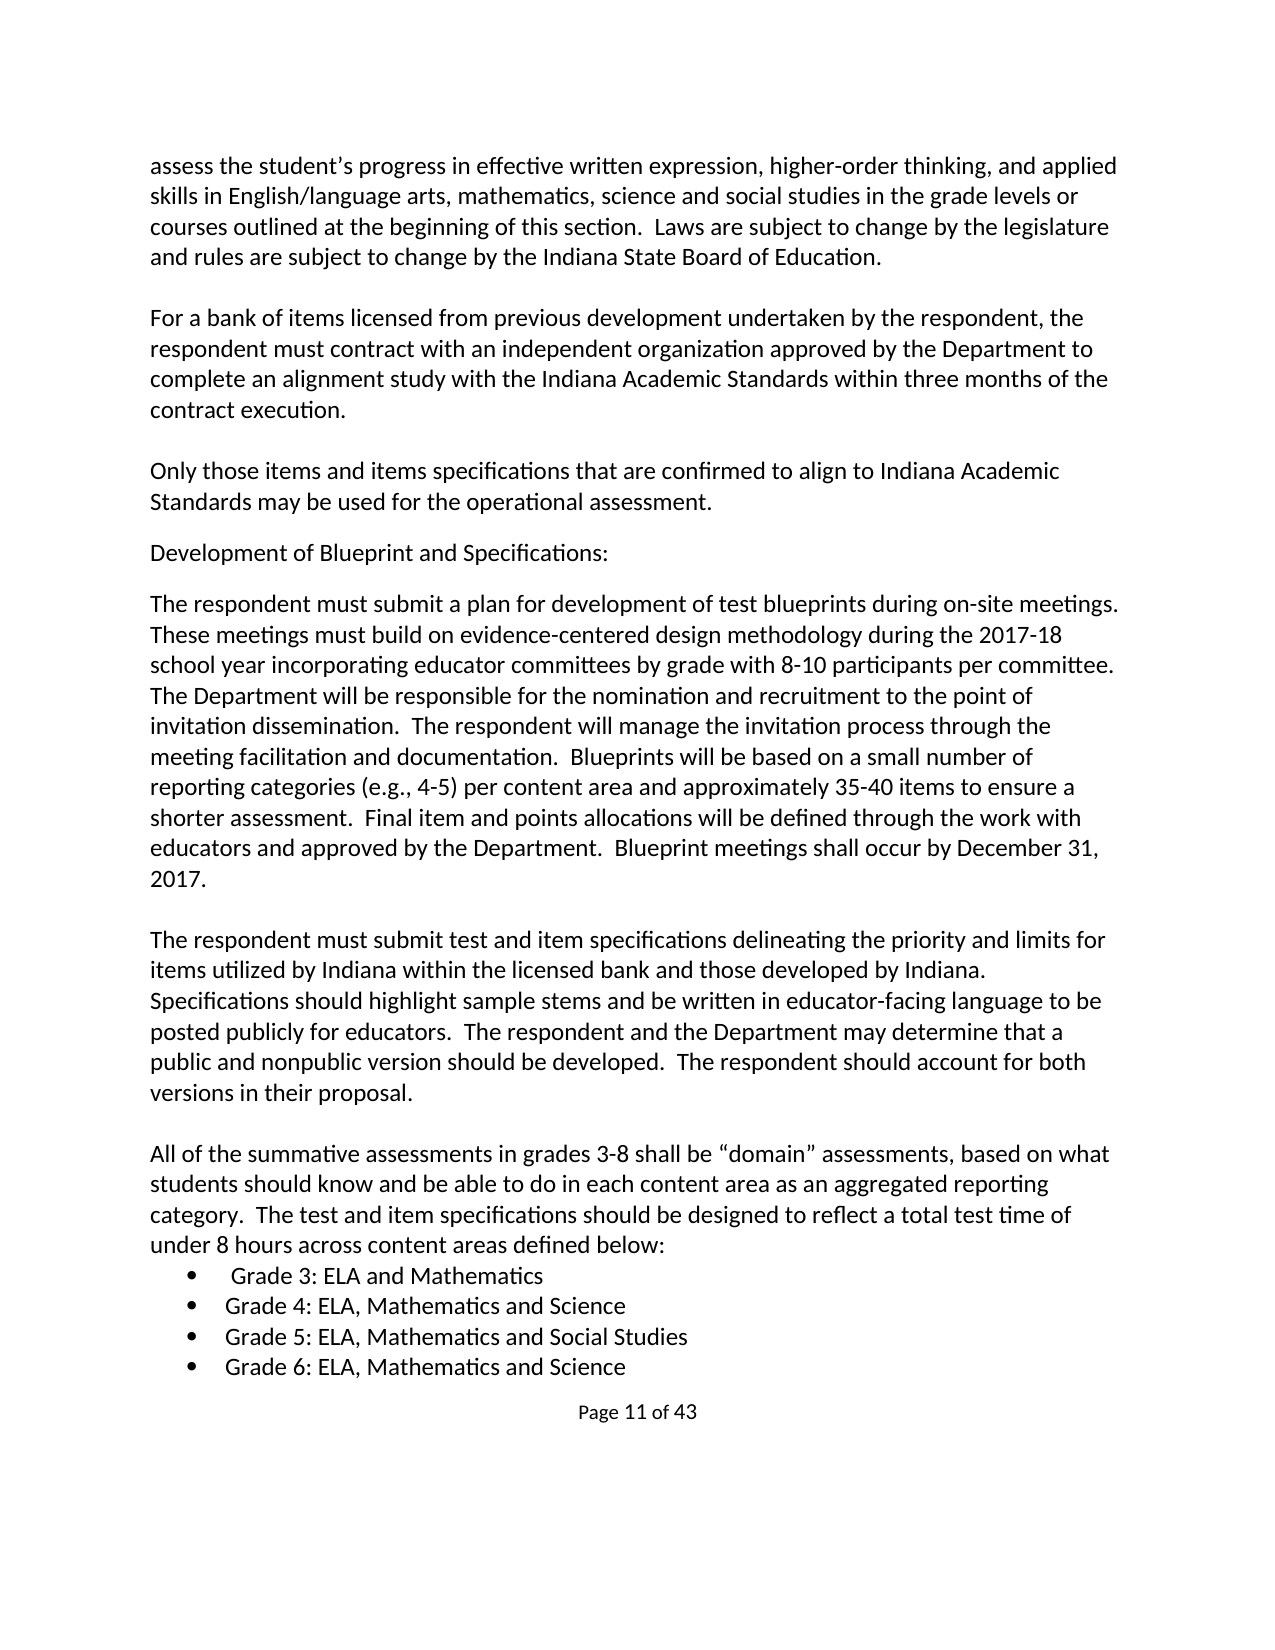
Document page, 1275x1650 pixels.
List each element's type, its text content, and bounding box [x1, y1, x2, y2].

list Grade 4: ELA, Mathematics and Science [187, 1290, 1125, 1321]
text All of the summative assessments in grades 3-8 shall be “domain” assessments, based on what students should know and be able to do in each content area as an aggregated reporting category. The test and item specifications should be designed to reflect a total test time of under 8 hours across content areas defined below: [150, 1138, 1125, 1260]
text The respondent must submit a plan for development of test blueprints during on-site meetings. These meetings must build on evidence-centered design methodology during the 2017-18 school year incorporating educator committees by grade with 8-10 participants per committee. The Department will be responsible for the nomination and recruitment to the point of invitation dissemination. The respondent will manage the invitation process through the meeting facilitation and documentation. Blueprints will be based on a small number of reporting categories (e.g., 4-5) per content area and approximately 35-40 items to ensure a shorter assessment. Final item and points allocations will be defined through the work with educators and approved by the Department. Blueprint meetings shall occur by December 31, 2017. [150, 588, 1125, 894]
list Grade 6: ELA, Mathematics and Science [187, 1351, 1125, 1382]
list Grade 5: ELA, Mathematics and Social Studies [187, 1321, 1125, 1351]
text Development of Blueprint and Specifications: [150, 537, 1125, 568]
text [150, 150, 1125, 272]
text For a bank of items licensed from previous development undertaken by the respondent, the respondent must contract with an independent organization approved by the Department to complete an alignment study with the Indiana Academic Standards within three months of the contract execution. [150, 303, 1125, 425]
text Only those items and items specifications that are confirmed to align to Indiana Academic Standards may be used for the operational assessment. [150, 455, 1125, 516]
list Grade 3: ELA and Mathematics [187, 1260, 1125, 1290]
text The respondent must submit test and item specifications delineating the priority and limits for items utilized by Indiana within the licensed bank and those developed by Indiana. Specifications should highlight sample stems and be written in educator-facing language to be posted publicly for educators. The respondent and the Department may determine that a public and nonpublic version should be developed. The respondent should account for both versions in their proposal. [150, 924, 1125, 1107]
